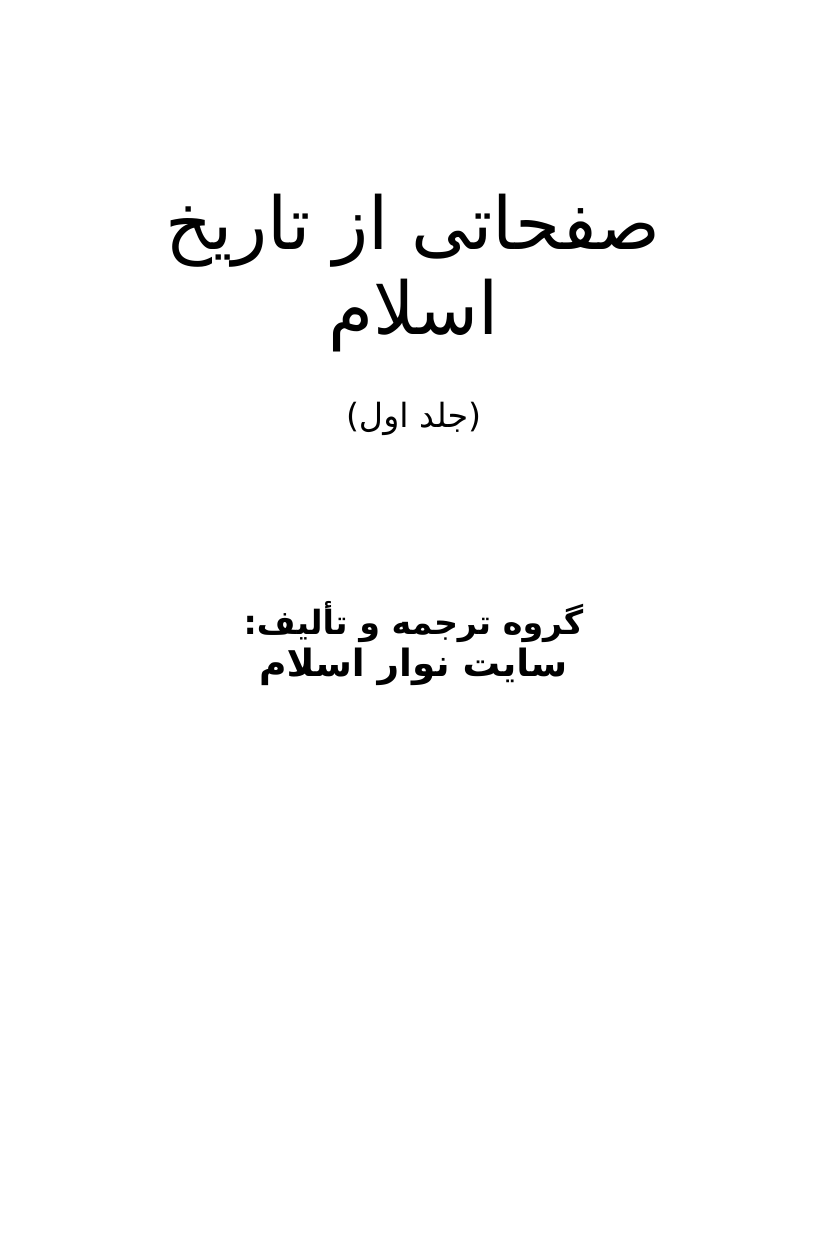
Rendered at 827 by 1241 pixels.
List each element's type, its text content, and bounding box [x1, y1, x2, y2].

text گروه ترجمه و تألیف: [89, 603, 738, 642]
text سایت نوار اسلام [89, 642, 738, 686]
text صفحاتی از تاریخ اسلام [89, 181, 738, 351]
text (جلد اول) [89, 397, 738, 436]
